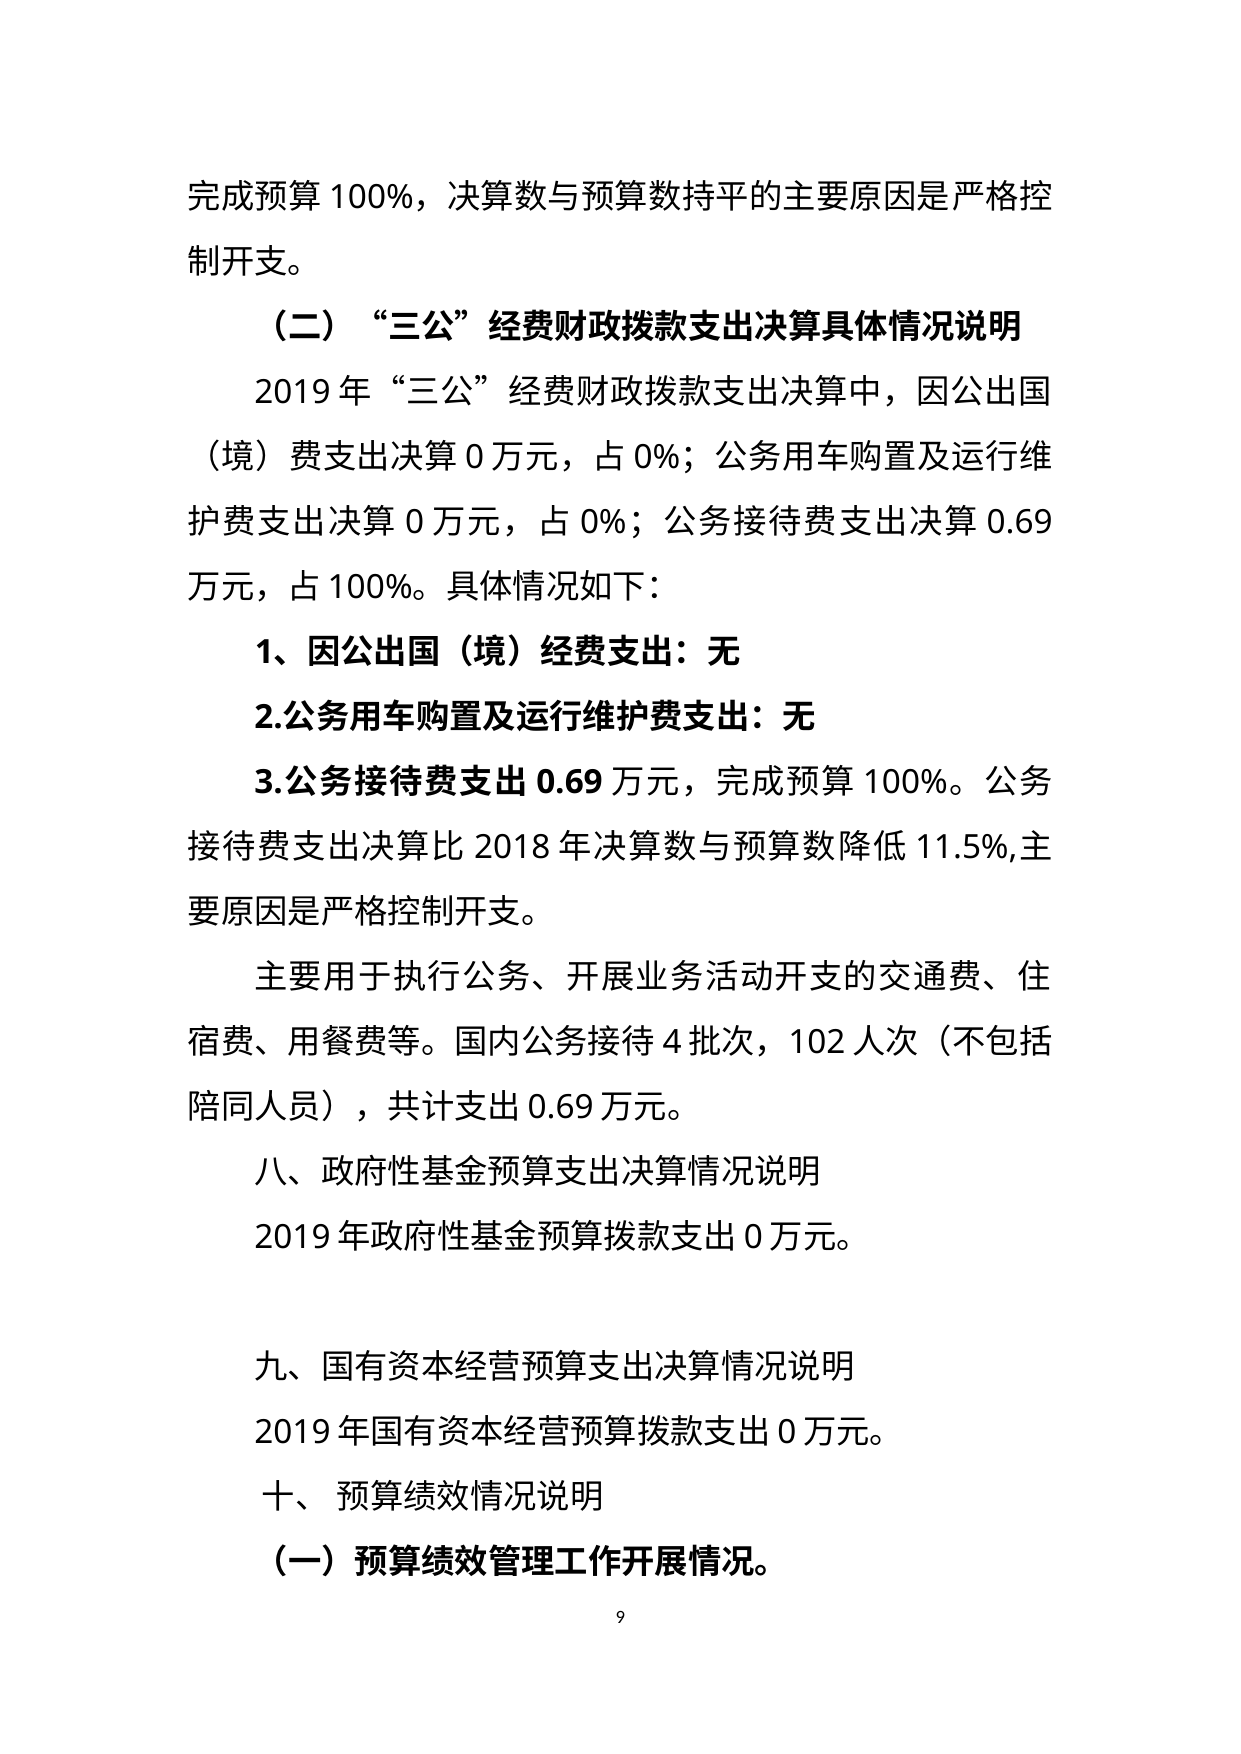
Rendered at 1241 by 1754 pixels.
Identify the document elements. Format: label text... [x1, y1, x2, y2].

text （二）“三公”经费财政拨款支出决算具体情况说明 [187, 292, 1053, 357]
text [187, 162, 1053, 292]
text 八、政府性基金预算支出决算情况说明 [187, 1137, 1053, 1202]
list 1、因公出国（境）经费支出：无 [187, 617, 1053, 682]
list 预算绩效管理工作开展情况。 [187, 1527, 1053, 1592]
text 主要用于执行公务、开展业务活动开支的交通费、住宿费、用餐费等。国内公务接待4批次，102人次（不包括陪同人员），共计支出0.69万元。 [187, 942, 1053, 1137]
text 2019年“三公”经费财政拨款支出决算中，因公出国（境）费支出决算0万元，占0%；公务用车购置及运行维护费支出决算0万元，占0%；公务接待费支出决算0.69万元，占100%。具体情况如下： [187, 357, 1053, 617]
text 3.公务接待费支出0.69万元，完成预算100%。公务接待费支出决算比2018年决算数与预算数降低11.5%,主要原因是严格控制开支。 [187, 747, 1053, 942]
text 2019年国有资本经营预算拨款支出0万元。 [187, 1397, 1053, 1462]
list 国有资本经营预算支出决算情况说明 [187, 1332, 1053, 1397]
list 预算绩效情况说明 [261, 1462, 1053, 1527]
text 2019年政府性基金预算拨款支出0万元。 [187, 1202, 1053, 1267]
text 2.公务用车购置及运行维护费支出：无 [187, 682, 1053, 747]
